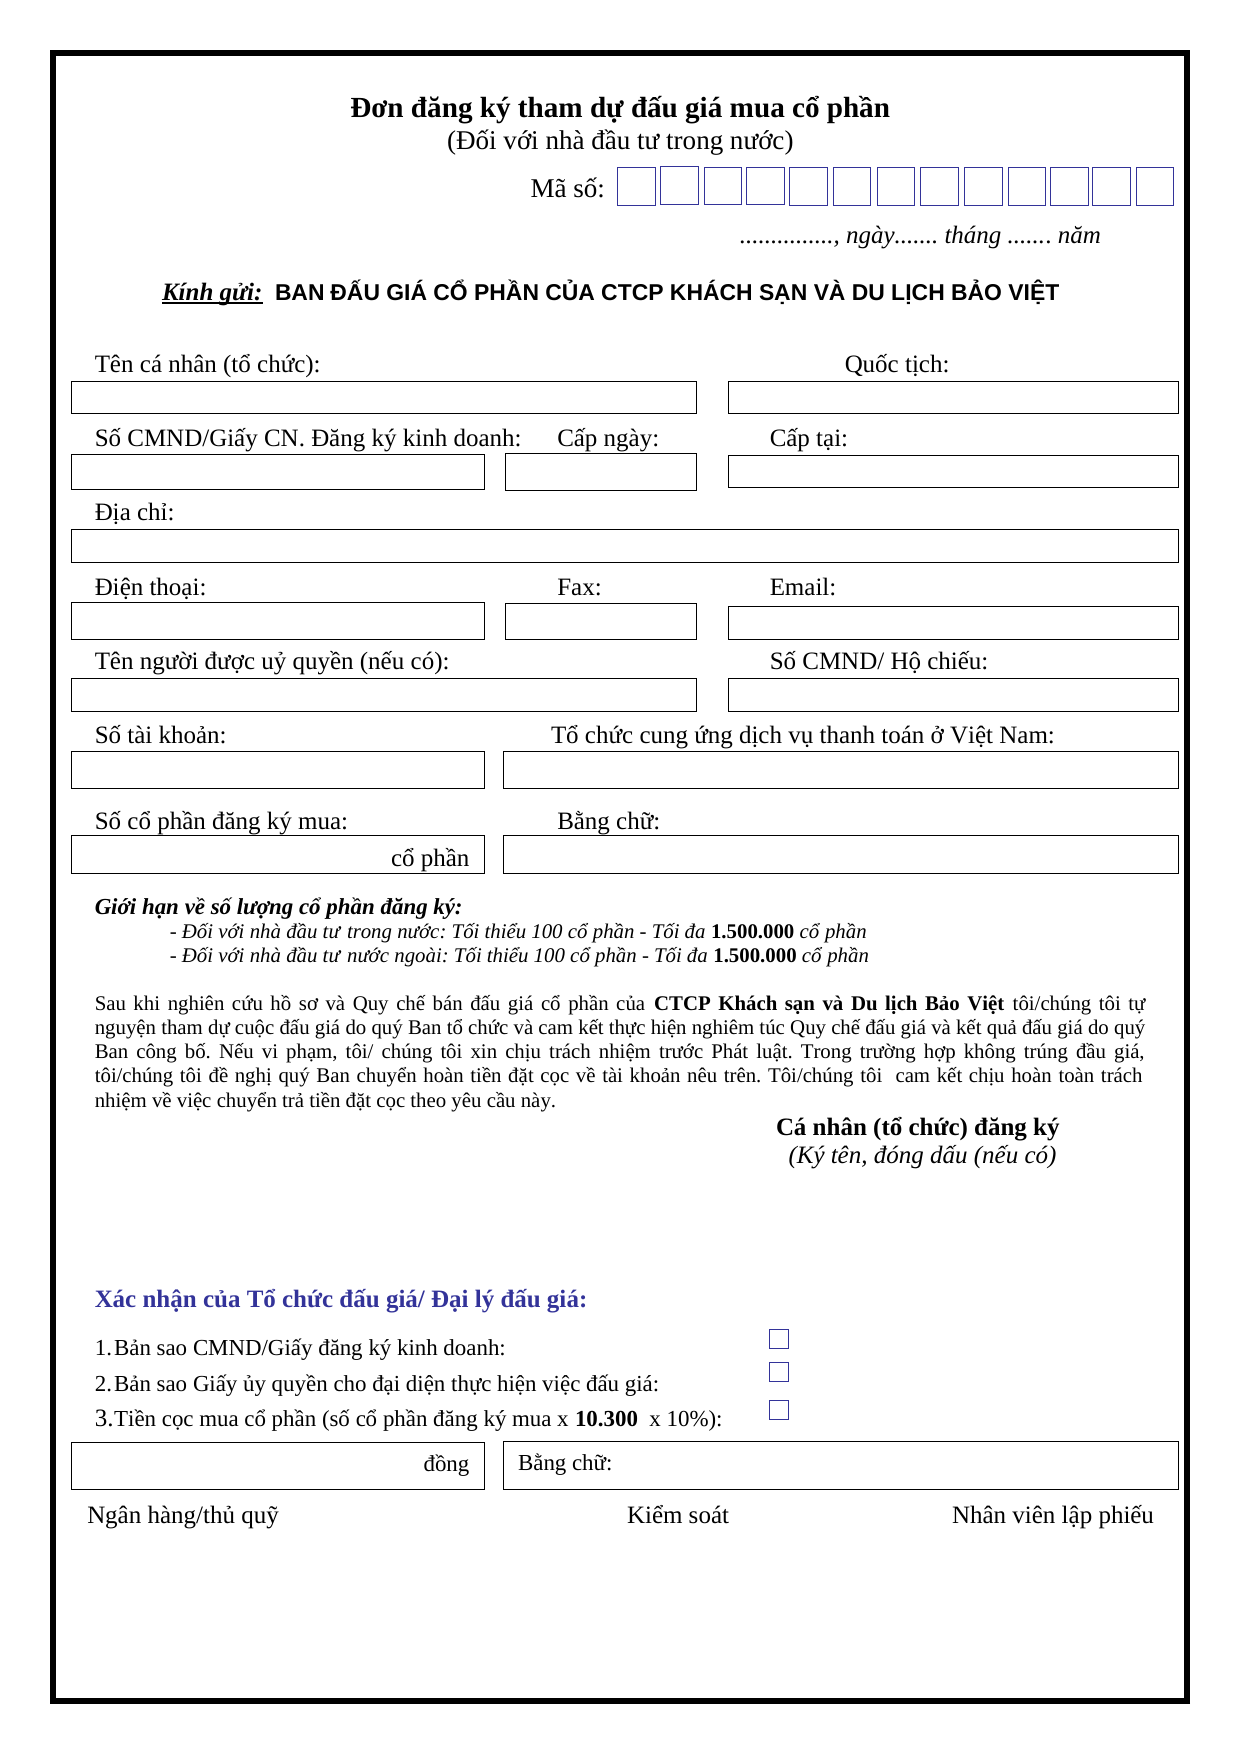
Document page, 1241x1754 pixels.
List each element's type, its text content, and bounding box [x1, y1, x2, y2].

text Số tài khoản: Tổ chức cung ứng dịch vụ thanh toán ở Việt Nam: [94, 720, 1146, 749]
text Cá nhân (tổ chức) đăng ký [694, 1112, 1146, 1140]
table_header Nhân viên lập phiếu [886, 1491, 1182, 1539]
text - Đối với nhà đầu tư trong nước: Tối thiểu 100 cổ phần - Tối đa 1.500.000 cổ phần [94, 919, 1146, 943]
text Tên người được uỷ quyền (nếu có): Số CMND/ Hộ chiếu: [94, 646, 1146, 675]
text Mã số: [469, 172, 1146, 203]
list Bản sao Giấy ủy quyền cho đại diện thực hiện việc đấu giá: [94, 1363, 1146, 1398]
text Số cổ phần đăng ký mua: Bằng chữ: [94, 806, 1146, 835]
text Kính gửi: BAN ĐẤU GIÁ CỔ PHẦN CỦA CTCP KHÁCH SẠN VÀ DU LỊCH BẢO VIỆT [57, 277, 1164, 306]
text (Đối với nhà đầu tư trong nước) [94, 124, 1146, 155]
table_header Ngân hàng/thủ quỹ [76, 1491, 616, 1539]
list Tiền cọc mua cổ phần (số cổ phần đăng ký mua x 10.300 x 10%): [94, 1398, 1146, 1433]
text (Ký tên, đóng dấu (nếu có) [694, 1140, 1146, 1169]
text - Đối với nhà đầu tư nước ngoài: Tối thiểu 100 cổ phần - Tối đa 1.500.000 cổ phần [94, 943, 1146, 967]
text Xác nhận của Tổ chức đấu giá/ Đại lý đấu giá: [94, 1284, 1146, 1313]
text Sau khi nghiên cứu hồ sơ và Quy chế bán đấu giá cổ phần của CTCP Khách sạn và Du lịch Bảo Việt tôi/chúng tôi tự nguyện tham dự cuộc đấu giá do quý Ban tổ chức và cam kết thực hiện nghiêm túc Quy chế đấu giá và kết quả đấu giá do quý Ban công bố. Nếu vi phạm, tôi/ chúng tôi xin chịu trách nhiệm trước Phát luật. Trong trường hợp không trúng đầu giá, tôi/chúng tôi đề nghị quý Ban chuyển hoàn tiền đặt cọc về tài khoản nêu trên. Tôi/chúng tôi cam kết chịu hoàn toàn trách nhiệm về việc chuyển trả tiền đặt cọc theo yêu cầu này. [94, 991, 1146, 1112]
text Đơn đăng ký tham dự đấu giá mua cổ phần [94, 91, 1146, 124]
table_header Kiểm soát [616, 1491, 886, 1539]
text Tên cá nhân (tổ chức): Quốc tịch: [94, 349, 1146, 378]
text Điện thoại: Fax: Email: [94, 572, 1146, 600]
text Giới hạn về số lượng cổ phần đăng ký: [94, 893, 1146, 919]
list Bản sao CMND/Giấy đăng ký kinh doanh: [94, 1327, 1146, 1363]
text Địa chỉ: [94, 497, 1146, 526]
text Số CMND/Giấy CN. Đăng ký kinh doanh: Cấp ngày: Cấp tại: [94, 423, 1146, 452]
text ..............., ngày....... tháng ....... năm [619, 220, 1146, 249]
